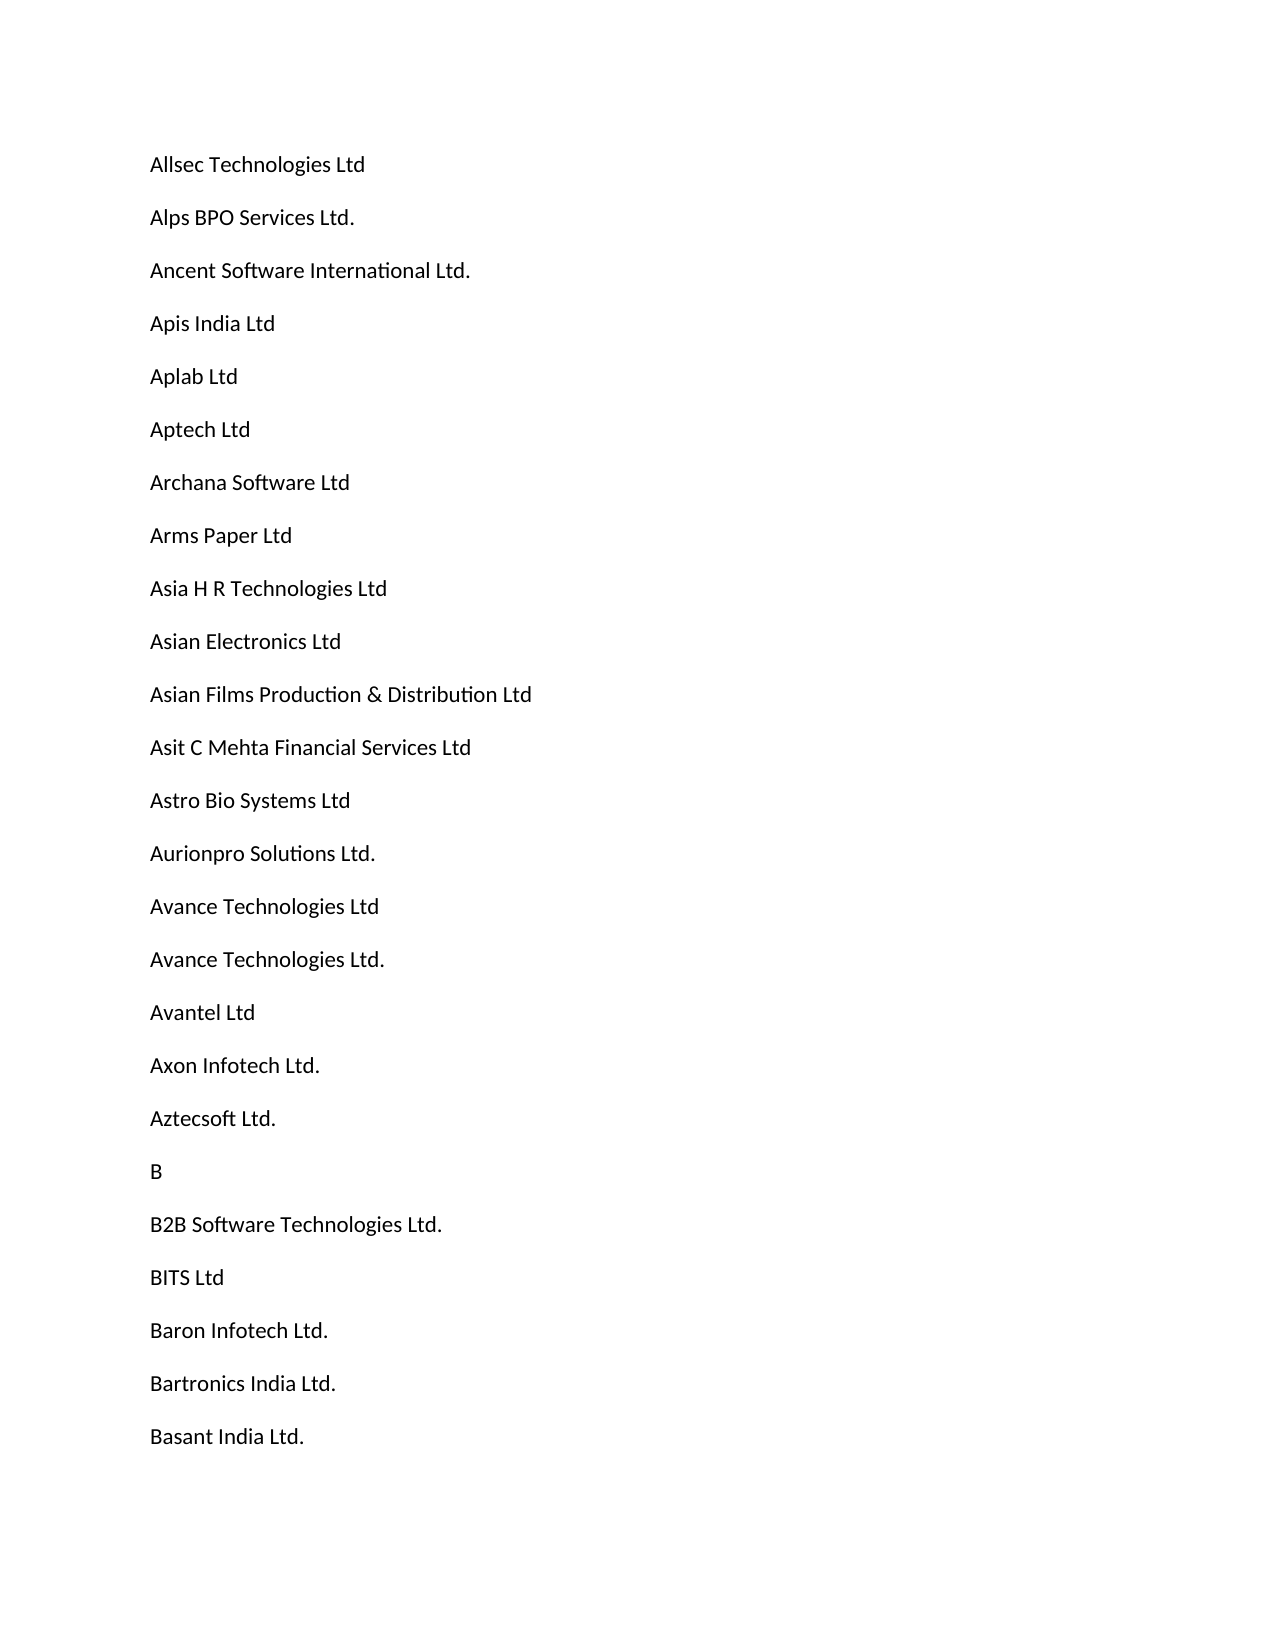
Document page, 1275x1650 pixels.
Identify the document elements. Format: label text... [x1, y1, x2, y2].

text Asian Films Production & Distribution Ltd [150, 680, 1125, 708]
text Apis India Ltd [150, 309, 1125, 337]
text Asit C Mehta Financial Services Ltd [150, 733, 1125, 761]
text Alps BPO Services Ltd. [150, 203, 1125, 231]
text Archana Software Ltd [150, 468, 1125, 496]
text Aztecsoft Ltd. [150, 1104, 1125, 1132]
text Aurionpro Solutions Ltd. [150, 839, 1125, 867]
text Arms Paper Ltd [150, 521, 1125, 549]
text Basant India Ltd. [150, 1422, 1125, 1451]
text Baron Infotech Ltd. [150, 1316, 1125, 1344]
text B2B Software Technologies Ltd. [150, 1210, 1125, 1238]
text Ancent Software International Ltd. [150, 256, 1125, 284]
text Aptech Ltd [150, 415, 1125, 443]
text Astro Bio Systems Ltd [150, 786, 1125, 814]
text Asian Electronics Ltd [150, 627, 1125, 655]
text Aplab Ltd [150, 362, 1125, 390]
text Axon Infotech Ltd. [150, 1051, 1125, 1079]
text B [150, 1157, 1125, 1185]
text Asia H R Technologies Ltd [150, 574, 1125, 602]
text Bartronics India Ltd. [150, 1369, 1125, 1397]
text Avantel Ltd [150, 998, 1125, 1026]
text Allsec Technologies Ltd [150, 150, 1125, 178]
text Avance Technologies Ltd. [150, 945, 1125, 973]
text Avance Technologies Ltd [150, 892, 1125, 920]
text BITS Ltd [150, 1263, 1125, 1291]
